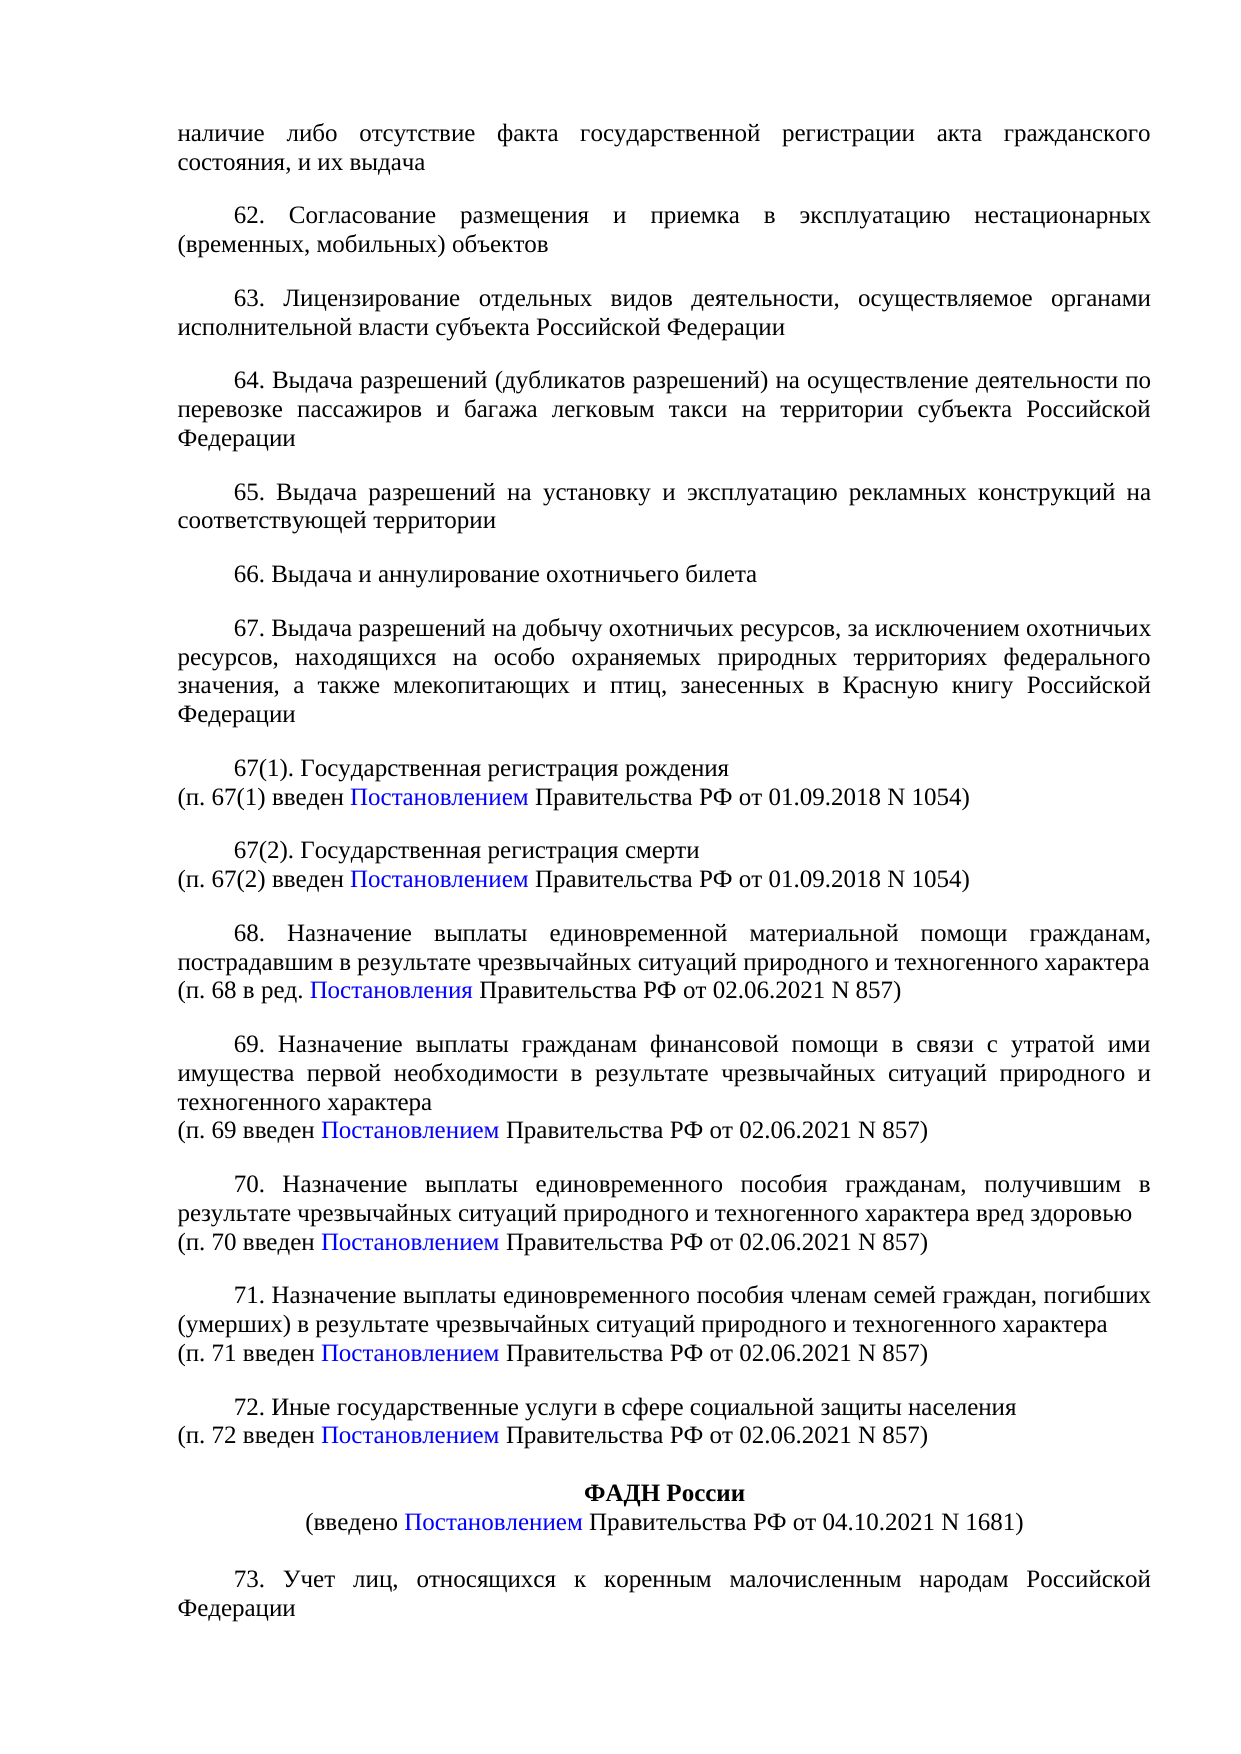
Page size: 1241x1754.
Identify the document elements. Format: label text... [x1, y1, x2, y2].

text 63. Лицензирование отдельных видов деятельности, осуществляемое органами исполнительной власти субъекта Российской Федерации [177, 283, 1152, 341]
text 66. Выдача и аннулирование охотничьего билета [177, 559, 1152, 588]
text 62. Согласование размещения и приемка в эксплуатацию нестационарных (временных, мобильных) объектов [177, 201, 1152, 258]
text 69. Назначение выплаты гражданам финансовой помощи в связи с утратой ими имущества первой необходимости в результате чрезвычайных ситуаций природного и техногенного характера [177, 1029, 1152, 1116]
text 68. Назначение выплаты единовременной материальной помощи гражданам, пострадавшим в результате чрезвычайных ситуаций природного и техногенного характера [177, 918, 1152, 976]
text (п. 71 введен Постановлением Правительства РФ от 02.06.2021 N 857) [177, 1338, 1152, 1367]
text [177, 118, 1152, 176]
text (п. 70 введен Постановлением Правительства РФ от 02.06.2021 N 857) [177, 1227, 1152, 1256]
text 67. Выдача разрешений на добычу охотничьих ресурсов, за исключением охотничьих ресурсов, находящихся на особо охраняемых природных территориях федерального значения, а также млекопитающих и птиц, занесенных в Красную книгу Российской Федерации [177, 613, 1152, 728]
text (п. 67(2) введен Постановлением Правительства РФ от 01.09.2018 N 1054) [177, 864, 1152, 893]
text (п. 68 в ред. Постановления Правительства РФ от 02.06.2021 N 857) [177, 976, 1152, 1004]
text 72. Иные государственные услуги в сфере социальной защиты населения [177, 1392, 1152, 1421]
text 67(2). Государственная регистрация смерти [177, 836, 1152, 864]
title ФАДН России [177, 1478, 1152, 1507]
text 67(1). Государственная регистрация рождения [177, 753, 1152, 782]
text 70. Назначение выплаты единовременного пособия гражданам, получившим в результате чрезвычайных ситуаций природного и техногенного характера вред здоровью [177, 1169, 1152, 1227]
text (введено Постановлением Правительства РФ от 04.10.2021 N 1681) [177, 1507, 1152, 1536]
text 71. Назначение выплаты единовременного пособия членам семей граждан, погибших (умерших) в результате чрезвычайных ситуаций природного и техногенного характера [177, 1281, 1152, 1338]
text (п. 67(1) введен Постановлением Правительства РФ от 01.09.2018 N 1054) [177, 782, 1152, 811]
text (п. 69 введен Постановлением Правительства РФ от 02.06.2021 N 857) [177, 1116, 1152, 1144]
text (п. 72 введен Постановлением Правительства РФ от 02.06.2021 N 857) [177, 1421, 1152, 1449]
text 65. Выдача разрешений на установку и эксплуатацию рекламных конструкций на соответствующей территории [177, 477, 1152, 534]
text 64. Выдача разрешений (дубликатов разрешений) на осуществление деятельности по перевозке пассажиров и багажа легковым такси на территории субъекта Российской Федерации [177, 366, 1152, 452]
text 73. Учет лиц, относящихся к коренным малочисленным народам Российской Федерации [177, 1564, 1152, 1622]
